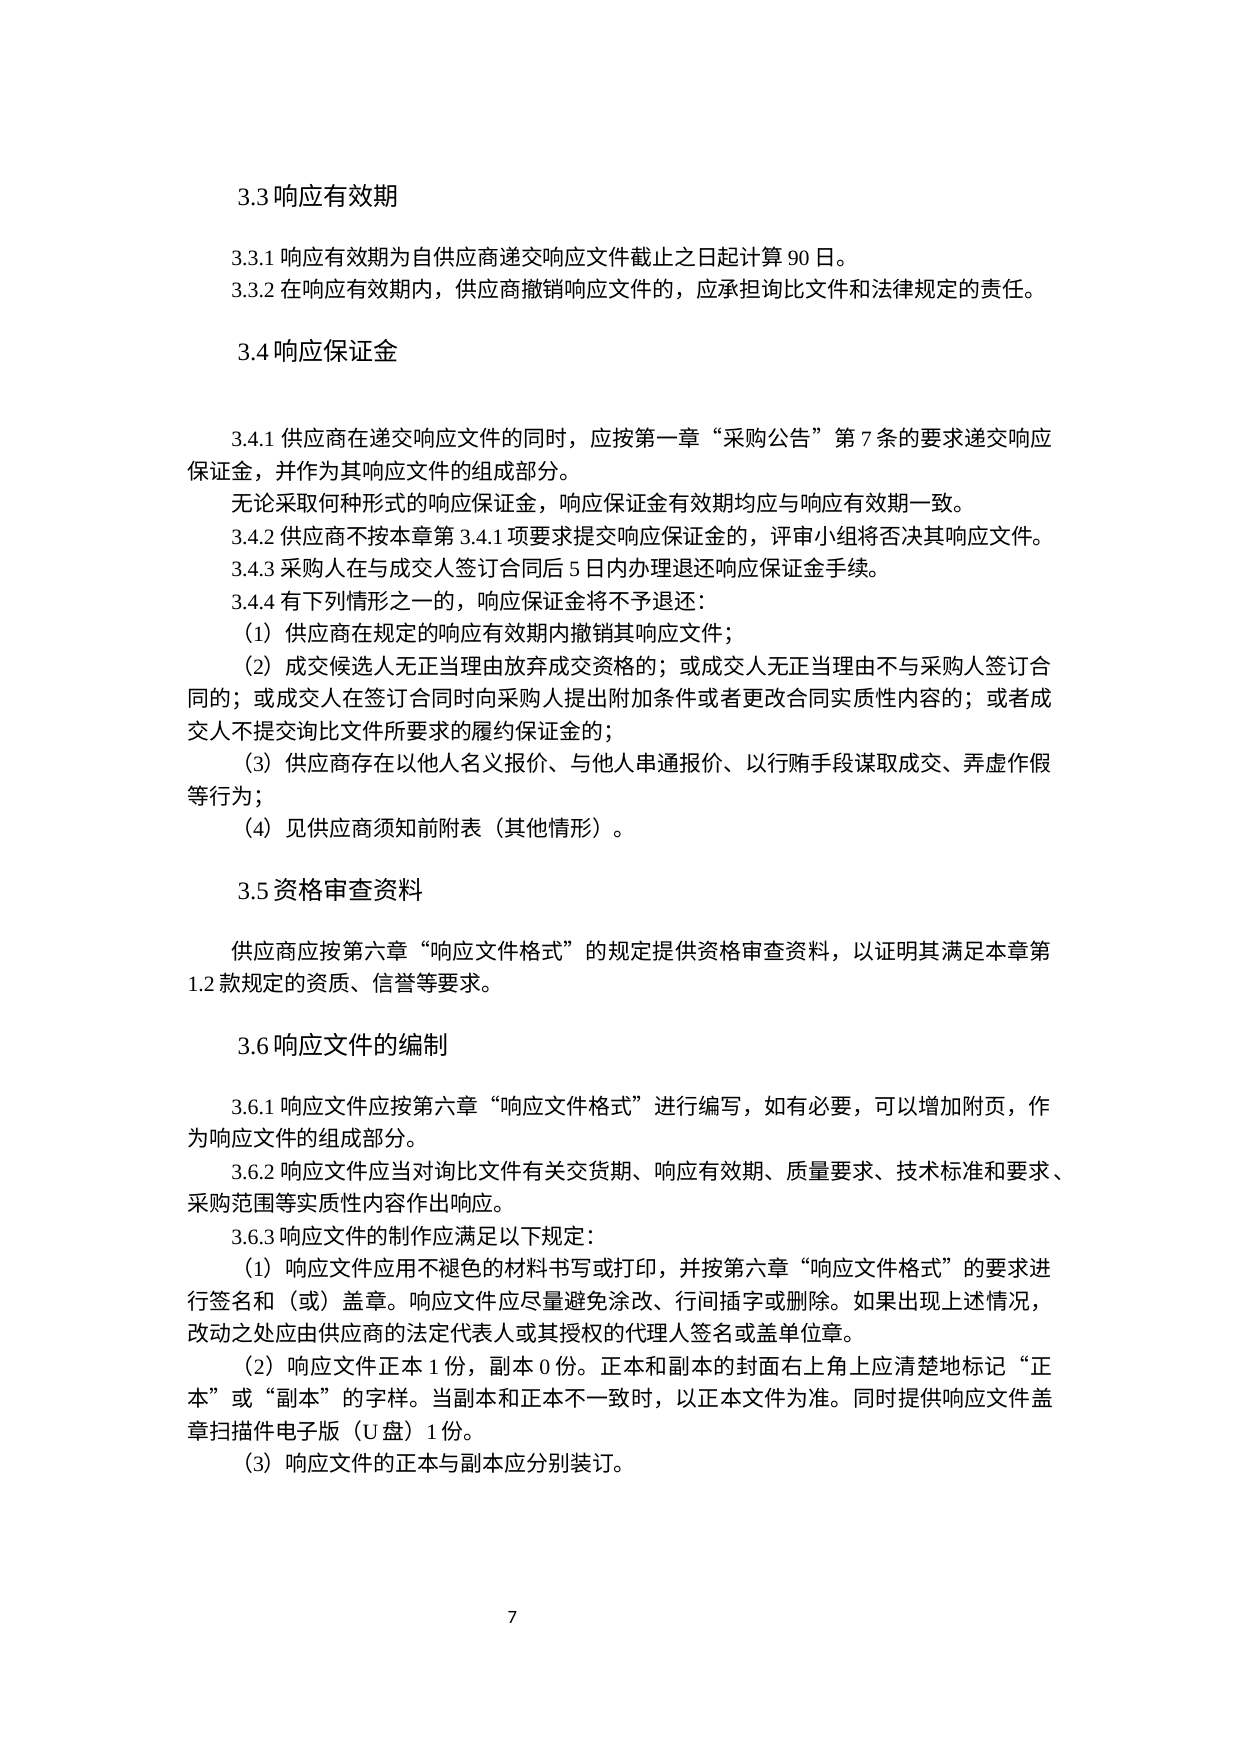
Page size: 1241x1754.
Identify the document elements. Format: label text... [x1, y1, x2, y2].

text （1）供应商在规定的响应有效期内撤销其响应文件； [187, 616, 1053, 648]
text 3.4.3 采购人在与成交人签订合同后5日内办理退还响应保证金手续。 [187, 551, 1053, 583]
text 3.6响应文件的编制 [187, 1011, 1053, 1076]
text 3.4响应保证金 [187, 317, 1053, 382]
text 3.4.2 供应商不按本章第3.4.1项要求提交响应保证金的，评审小组将否决其响应文件。 [187, 518, 1053, 551]
text 无论采取何种形式的响应保证金，响应保证金有效期均应与响应有效期一致。 [187, 486, 1053, 518]
text 3.6.2 响应文件应当对询比文件有关交货期、响应有效期、质量要求、技术标准和要求、采购范围等实质性内容作出响应。 [187, 1153, 1053, 1218]
text 3.3响应有效期 [187, 162, 1053, 227]
text （4）见供应商须知前附表（其他情形）。 [187, 811, 1053, 843]
text （1）响应文件应用不褪色的材料书写或打印，并按第六章“响应文件格式”的要求进行签名和（或）盖章。响应文件应尽量避免涂改、行间插字或删除。如果出现上述情况，改动之处应由供应商的法定代表人或其授权的代理人签名或盖单位章。 [187, 1251, 1053, 1348]
text 3.6.1 响应文件应按第六章“响应文件格式”进行编写，如有必要，可以增加附页，作为响应文件的组成部分。 [187, 1088, 1053, 1153]
text 供应商应按第六章“响应文件格式”的规定提供资格审查资料，以证明其满足本章第1.2款规定的资质、信誉等要求。 [187, 933, 1053, 998]
text 3.4.1 供应商在递交响应文件的同时，应按第一章“采购公告”第7条的要求递交响应保证金，并作为其响应文件的组成部分。 [187, 421, 1053, 486]
text 3.5资格审查资料 [187, 856, 1053, 921]
text 3.4.4 有下列情形之一的，响应保证金将不予退还： [187, 583, 1053, 616]
text （2）响应文件正本1份，副本0份。正本和副本的封面右上角上应清楚地标记“正本”或“副本”的字样。当副本和正本不一致时，以正本文件为准。同时提供响应文件盖章扫描件电子版（U盘）1份。 [187, 1348, 1053, 1446]
text 3.6.3响应文件的制作应满足以下规定： [187, 1218, 1053, 1251]
text （3）响应文件的正本与副本应分别装订。 [187, 1446, 1053, 1478]
text 3.3.1 响应有效期为自供应商递交响应文件截止之日起计算90日。 [187, 239, 1053, 272]
text （2）成交候选人无正当理由放弃成交资格的；或成交人无正当理由不与采购人签订合同的；或成交人在签订合同时向采购人提出附加条件或者更改合同实质性内容的；或者成交人不提交询比文件所要求的履约保证金的； [187, 648, 1053, 746]
text （3）供应商存在以他人名义报价、与他人串通报价、以行贿手段谋取成交、弄虚作假等行为； [187, 746, 1053, 811]
text 3.3.2 在响应有效期内，供应商撤销响应文件的，应承担询比文件和法律规定的责任。 [187, 272, 1053, 304]
